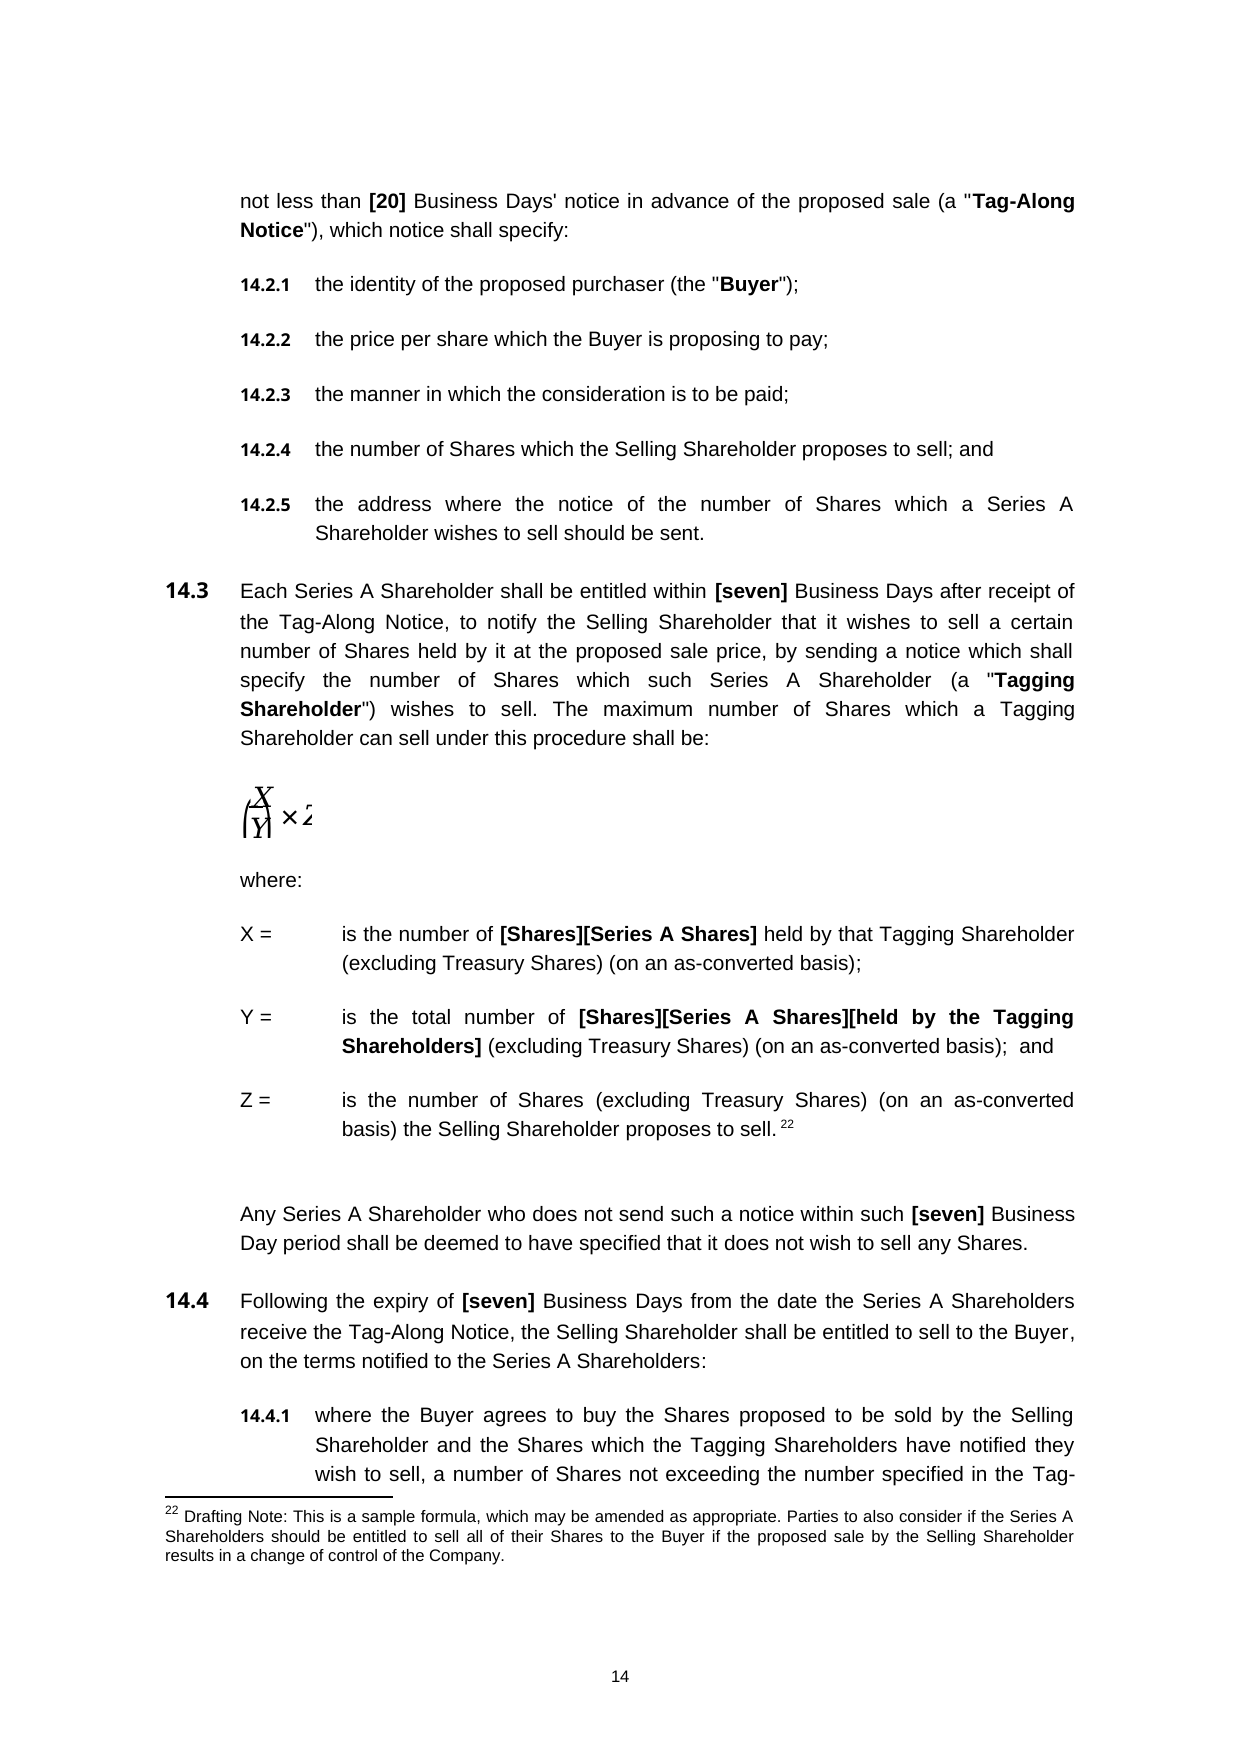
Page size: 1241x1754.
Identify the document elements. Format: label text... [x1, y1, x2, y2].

text where: [240, 868, 1075, 892]
table_cell Z = [240, 1088, 342, 1148]
text the address where the notice of the number of Shares which a Series A Shareholder wishes to sell should be sent. [240, 491, 1075, 545]
text the manner in which the consideration is to be paid; [240, 382, 1075, 406]
text Each Series A Shareholder shall be entitled within [seven] Business Days after receipt of the Tag-Along Notice, to notify the Selling Shareholder that it wishes to sell a certain number of Shares held by it at the proposed sale price, by sending a notice which shall specify the number of Shares which such Series A Shareholder (a "Tagging Shareholder") wishes to sell. The maximum number of Shares which a Tagging Shareholder can sell under this procedure shall be: [165, 575, 1075, 750]
table_cell Y = [240, 1005, 342, 1088]
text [240, 1403, 1075, 1485]
table_cell is the number of Shares (excluding Treasury Shares) (on an as-converted basis) the Selling Shareholder proposes to sell. [342, 1088, 1074, 1148]
table_header is the number of [Shares][Series A Shares] held by that Tagging Shareholder (excluding Treasury Shares) (on an as-converted basis); [342, 922, 1074, 1005]
text the number of Shares which the Selling Shareholder proposes to sell; and [240, 437, 1075, 461]
text Following the expiry of [seven] Business Days from the date the Series A Shareholders receive the Tag-Along Notice, the Selling Shareholder shall be entitled to sell to the Buyer, on the terms notified to the Series A Shareholders: [165, 1285, 1075, 1373]
table_cell is the total number of [Shares][Series A Shares][held by the Tagging Shareholders] (excluding Treasury Shares) (on an as-converted basis); and [342, 1005, 1074, 1088]
text the price per share which the Buyer is proposing to pay; [240, 327, 1075, 352]
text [165, 189, 1075, 242]
text Any Series A Shareholder who does not send such a notice within such [seven] Business Day period shall be deemed to have specified that it does not wish to sell any Shares. [240, 1202, 1075, 1255]
table_header X = [240, 922, 342, 1005]
text the identity of the proposed purchaser (the "Buyer"); [240, 272, 1075, 297]
